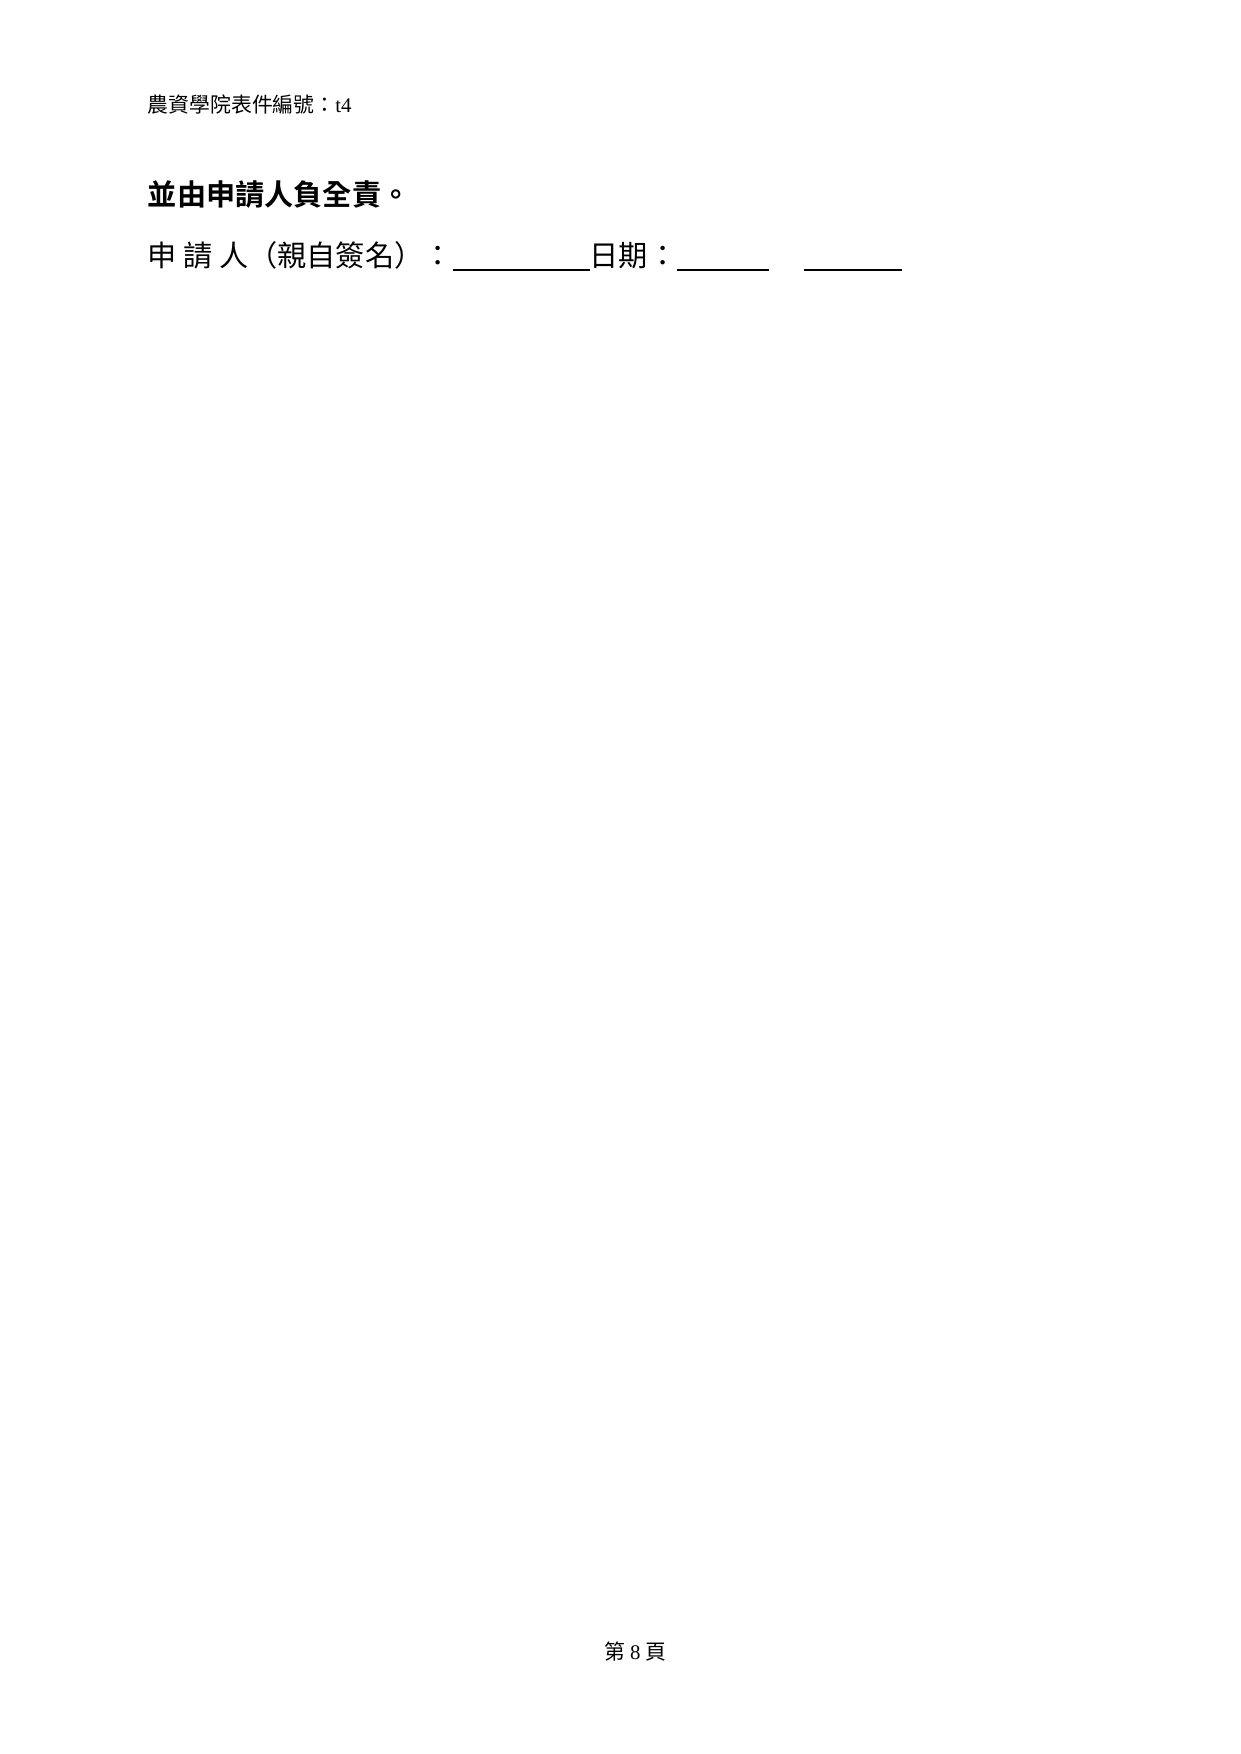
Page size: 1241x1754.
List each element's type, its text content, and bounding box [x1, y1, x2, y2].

text 申 請 人（親自簽名）： 日期： ： [148, 214, 1122, 293]
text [148, 168, 1122, 214]
